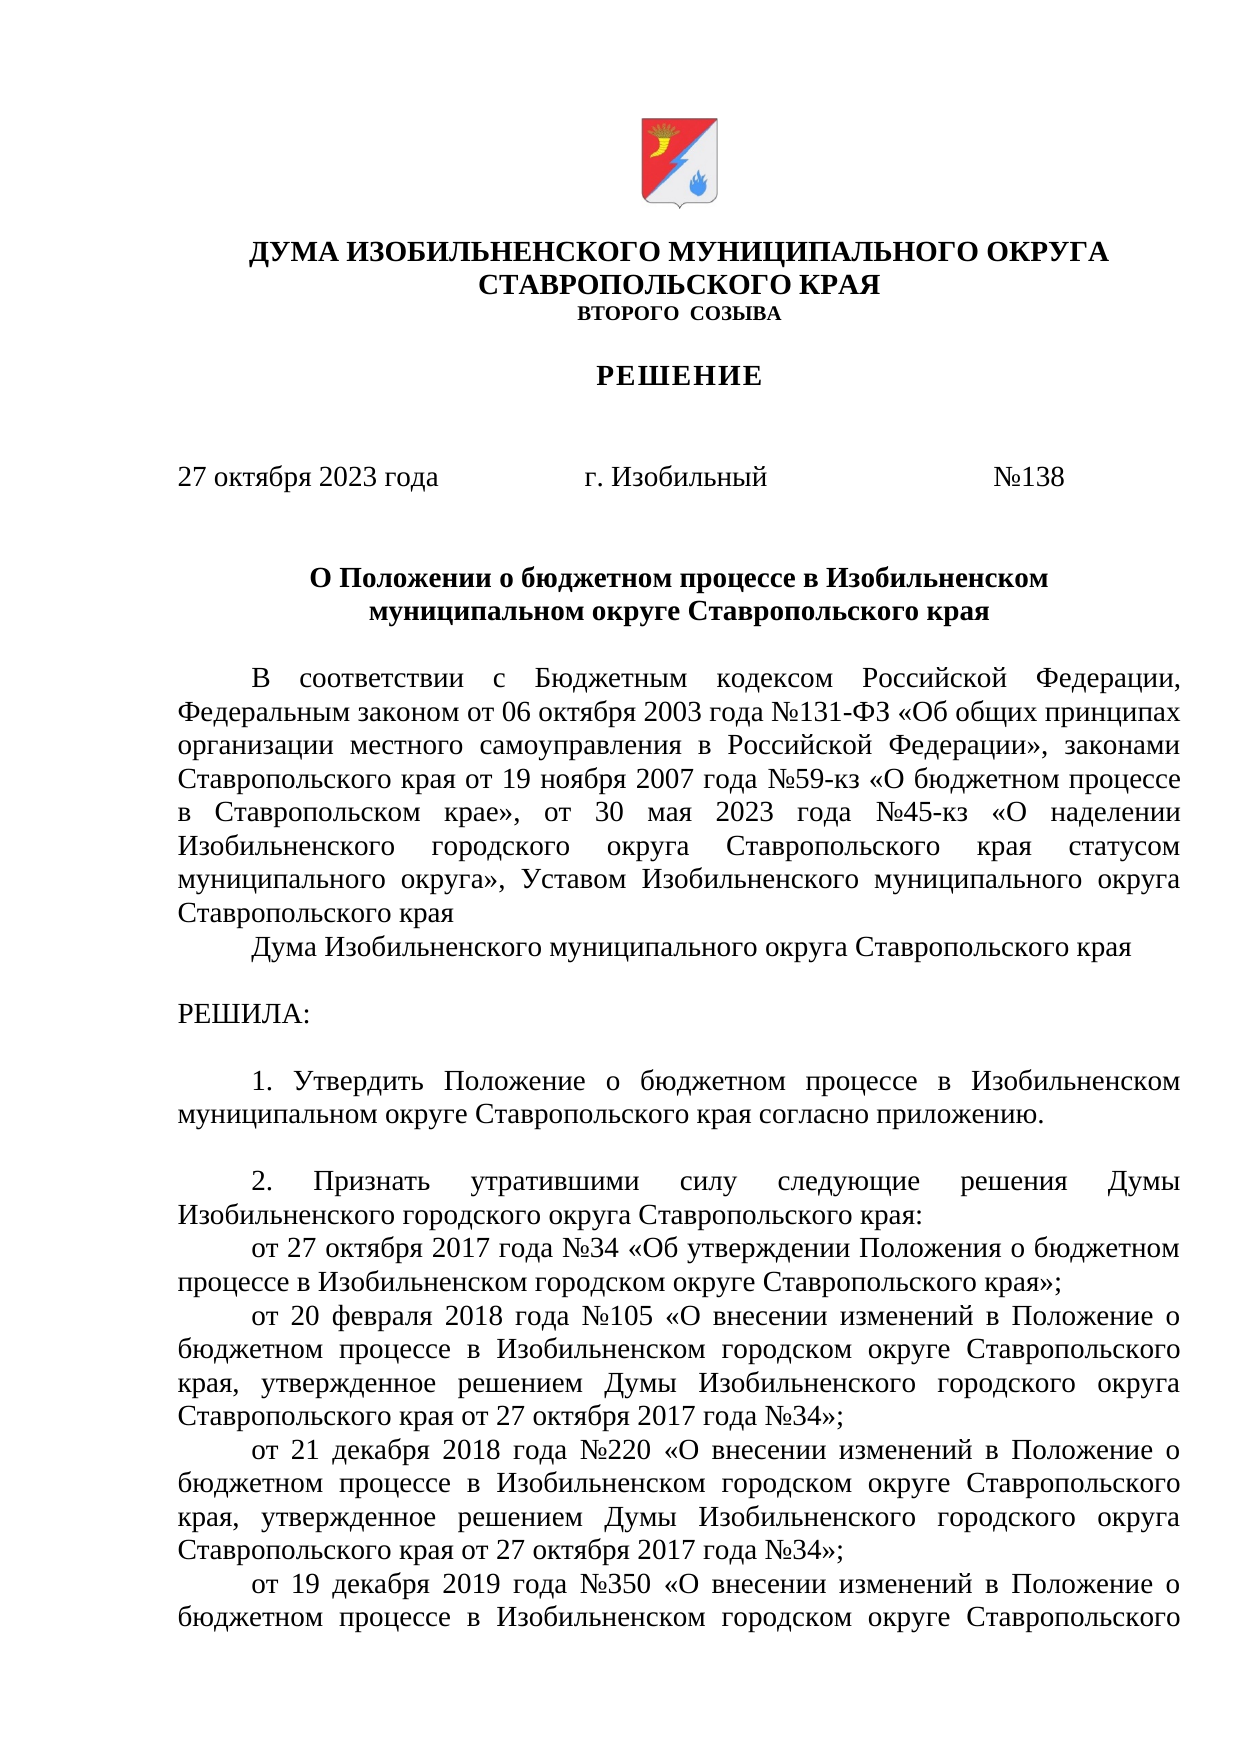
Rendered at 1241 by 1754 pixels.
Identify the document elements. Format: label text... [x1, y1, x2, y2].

text В соответствии с Бюджетным кодексом Российской Федерации, Федеральным законом от 06 октября 2003 года №131-ФЗ «Об общих принципах организации местного самоуправления в Российской Федерации», законами Ставропольского края от 19 ноября 2007 года №59-кз «О бюджетном процессе в Ставропольском крае», от 30 мая 2023 года №45-кз «О наделении Изобильненского городского округа Ставропольского края статусом муниципального округа», Уставом Изобильненского муниципального округа Ставропольского края [177, 660, 1181, 929]
text 27 октября 2023 года г. Изобильный №138 [177, 459, 1181, 493]
text 2. Признать утратившими силу следующие решения Думы Изобильненского городского округа Ставропольского края: [177, 1163, 1181, 1231]
title О Положении о бюджетном процессе в Изобильненском [177, 560, 1181, 593]
text СТАВРОПОЛЬСКОГО КРАЯ [177, 267, 1181, 301]
text от 20 февраля 2018 года №105 «О внесении изменений в Положение о бюджетном процессе в Изобильненском городском округе Ставропольского края, утвержденное решением Думы Изобильненского городского округа Ставропольского края от 27 октября 2017 года №34»; [177, 1298, 1181, 1432]
text РЕШЕНИЕ [177, 358, 1181, 392]
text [177, 1566, 1181, 1633]
text Дума Изобильненского муниципального округа Ставропольского края [177, 929, 1181, 962]
picture [640, 118, 718, 209]
text РЕШИЛА: [177, 996, 1181, 1029]
title муниципальном округе Ставропольского края [177, 593, 1181, 627]
text от 21 декабря 2018 года №220 «О внесении изменений в Положение о бюджетном процессе в Изобильненском городском округе Ставропольского края, утвержденное решением Думы Изобильненского городского округа Ставропольского края от 27 октября 2017 года №34»; [177, 1432, 1181, 1566]
text 1. Утвердить Положение о бюджетном процессе в Изобильненском муниципальном округе Ставропольского края согласно приложению. [177, 1063, 1181, 1130]
text ДУМА ИЗОБИЛЬНЕНСКОГО МУНИЦИПАЛЬНОГО округа [177, 234, 1181, 267]
text ВТОРОГО СОЗЫВА [177, 301, 1181, 325]
text от 27 октября 2017 года №34 «Об утверждении Положения о бюджетном процессе в Изобильненском городском округе Ставропольского края»; [177, 1231, 1181, 1298]
